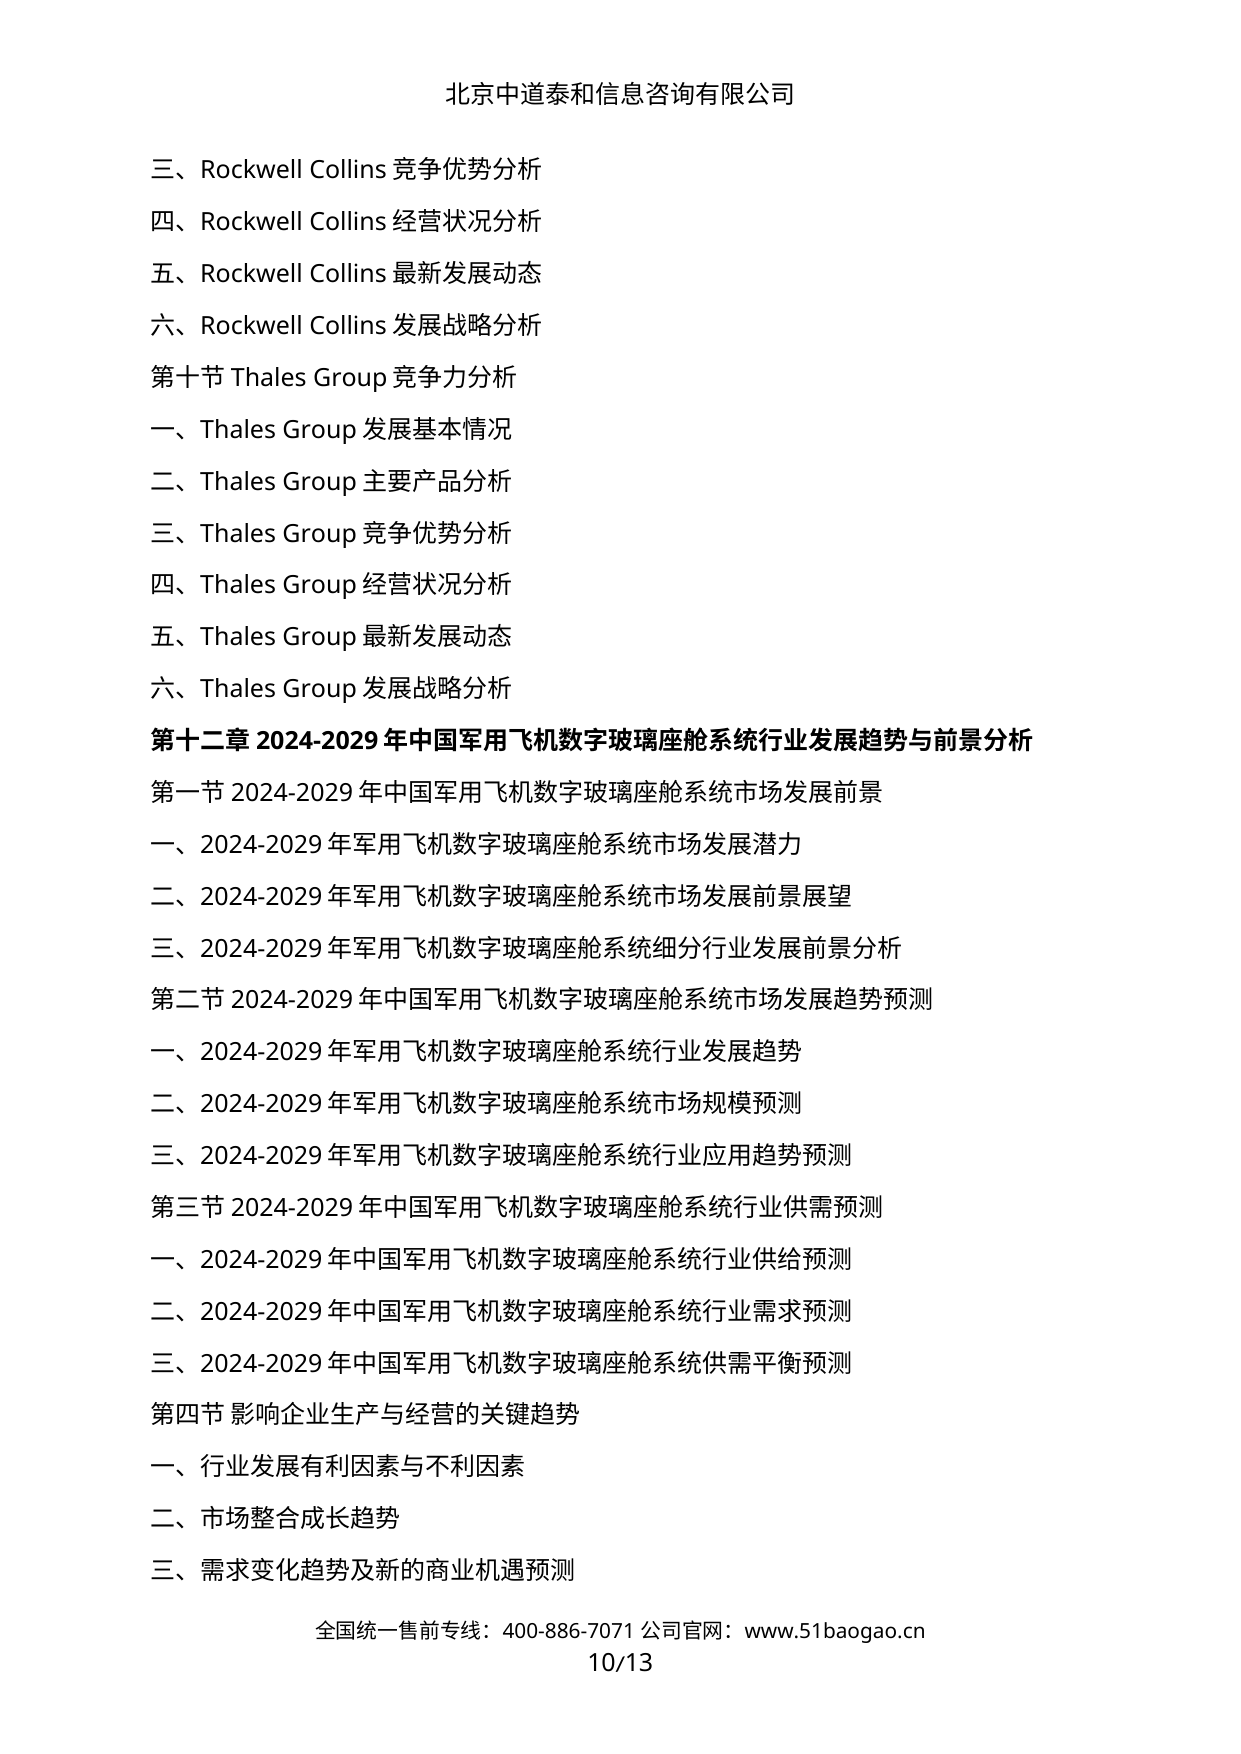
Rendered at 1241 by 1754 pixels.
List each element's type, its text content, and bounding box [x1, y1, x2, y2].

text 一、2024-2029年军用飞机数字玻璃座舱系统行业发展趋势 [150, 1032, 1090, 1068]
text 三、Rockwell Collins竞争优势分析 [150, 150, 1090, 186]
text 第十节 Thales Group竞争力分析 [150, 357, 1090, 394]
text 一、Thales Group发展基本情况 [150, 409, 1090, 446]
text 一、2024-2029年军用飞机数字玻璃座舱系统市场发展潜力 [150, 824, 1090, 861]
text 第一节 2024-2029年中国军用飞机数字玻璃座舱系统市场发展前景 [150, 772, 1090, 809]
text 三、Thales Group竞争优势分析 [150, 513, 1090, 549]
text 三、需求变化趋势及新的商业机遇预测 [150, 1551, 1090, 1587]
text 二、Thales Group主要产品分析 [150, 461, 1090, 497]
text 四、Thales Group经营状况分析 [150, 565, 1090, 601]
text 六、Thales Group发展战略分析 [150, 669, 1090, 705]
text 第四节 影响企业生产与经营的关键趋势 [150, 1395, 1090, 1431]
text 第二节 2024-2029年中国军用飞机数字玻璃座舱系统市场发展趋势预测 [150, 980, 1090, 1016]
text 五、Thales Group最新发展动态 [150, 617, 1090, 653]
text 六、Rockwell Collins发展战略分析 [150, 306, 1090, 342]
text 三、2024-2029年中国军用飞机数字玻璃座舱系统供需平衡预测 [150, 1343, 1090, 1379]
text 第三节 2024-2029年中国军用飞机数字玻璃座舱系统行业供需预测 [150, 1187, 1090, 1224]
text 二、市场整合成长趋势 [150, 1499, 1090, 1535]
text 一、行业发展有利因素与不利因素 [150, 1447, 1090, 1483]
text 二、2024-2029年中国军用飞机数字玻璃座舱系统行业需求预测 [150, 1291, 1090, 1327]
text 三、2024-2029年军用飞机数字玻璃座舱系统行业应用趋势预测 [150, 1136, 1090, 1172]
text 四、Rockwell Collins经营状况分析 [150, 202, 1090, 238]
text 三、2024-2029年军用飞机数字玻璃座舱系统细分行业发展前景分析 [150, 928, 1090, 964]
text 二、2024-2029年军用飞机数字玻璃座舱系统市场发展前景展望 [150, 876, 1090, 912]
text 一、2024-2029年中国军用飞机数字玻璃座舱系统行业供给预测 [150, 1239, 1090, 1276]
text 五、Rockwell Collins最新发展动态 [150, 254, 1090, 290]
text 二、2024-2029年军用飞机数字玻璃座舱系统市场规模预测 [150, 1084, 1090, 1120]
text 第十二章 2024-2029年中国军用飞机数字玻璃座舱系统行业发展趋势与前景分析 [150, 721, 1090, 757]
